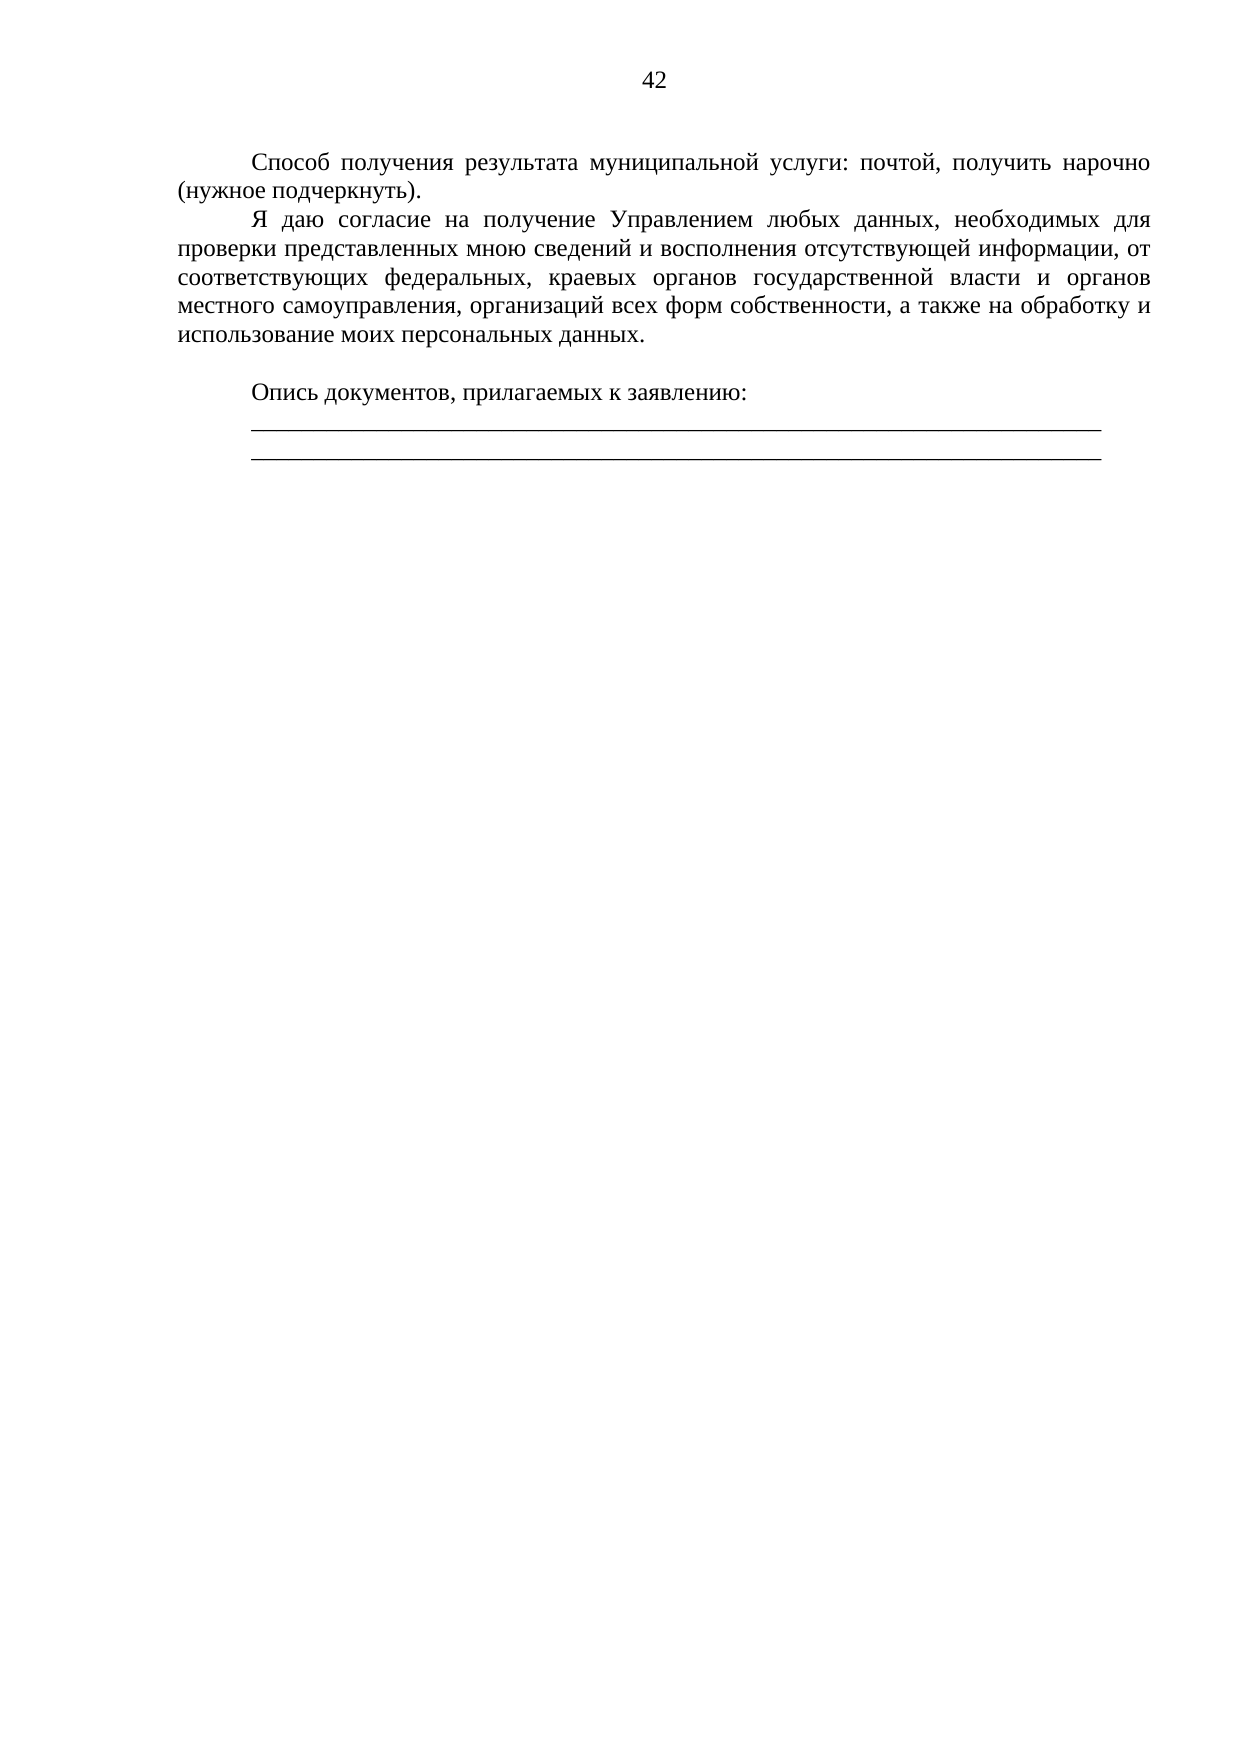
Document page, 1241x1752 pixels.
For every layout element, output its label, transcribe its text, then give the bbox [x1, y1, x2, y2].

text Опись документов, прилагаемых к заявлению: [177, 377, 1152, 406]
text ____________________________________________________________________ [177, 406, 1152, 434]
text Способ получения результата муниципальной услуги: почтой, получить нарочно (нужное подчеркнуть). [177, 147, 1152, 204]
text Я даю согласие на получение Управлением любых данных, необходимых для проверки представленных мною сведений и восполнения отсутствующей информации, от соответствующих федеральных, краевых органов государственной власти и органов местного самоуправления, организаций всех форм собственности, а также на обработку и использование моих персональных данных. [177, 204, 1152, 348]
text ____________________________________________________________________ [177, 434, 1152, 463]
